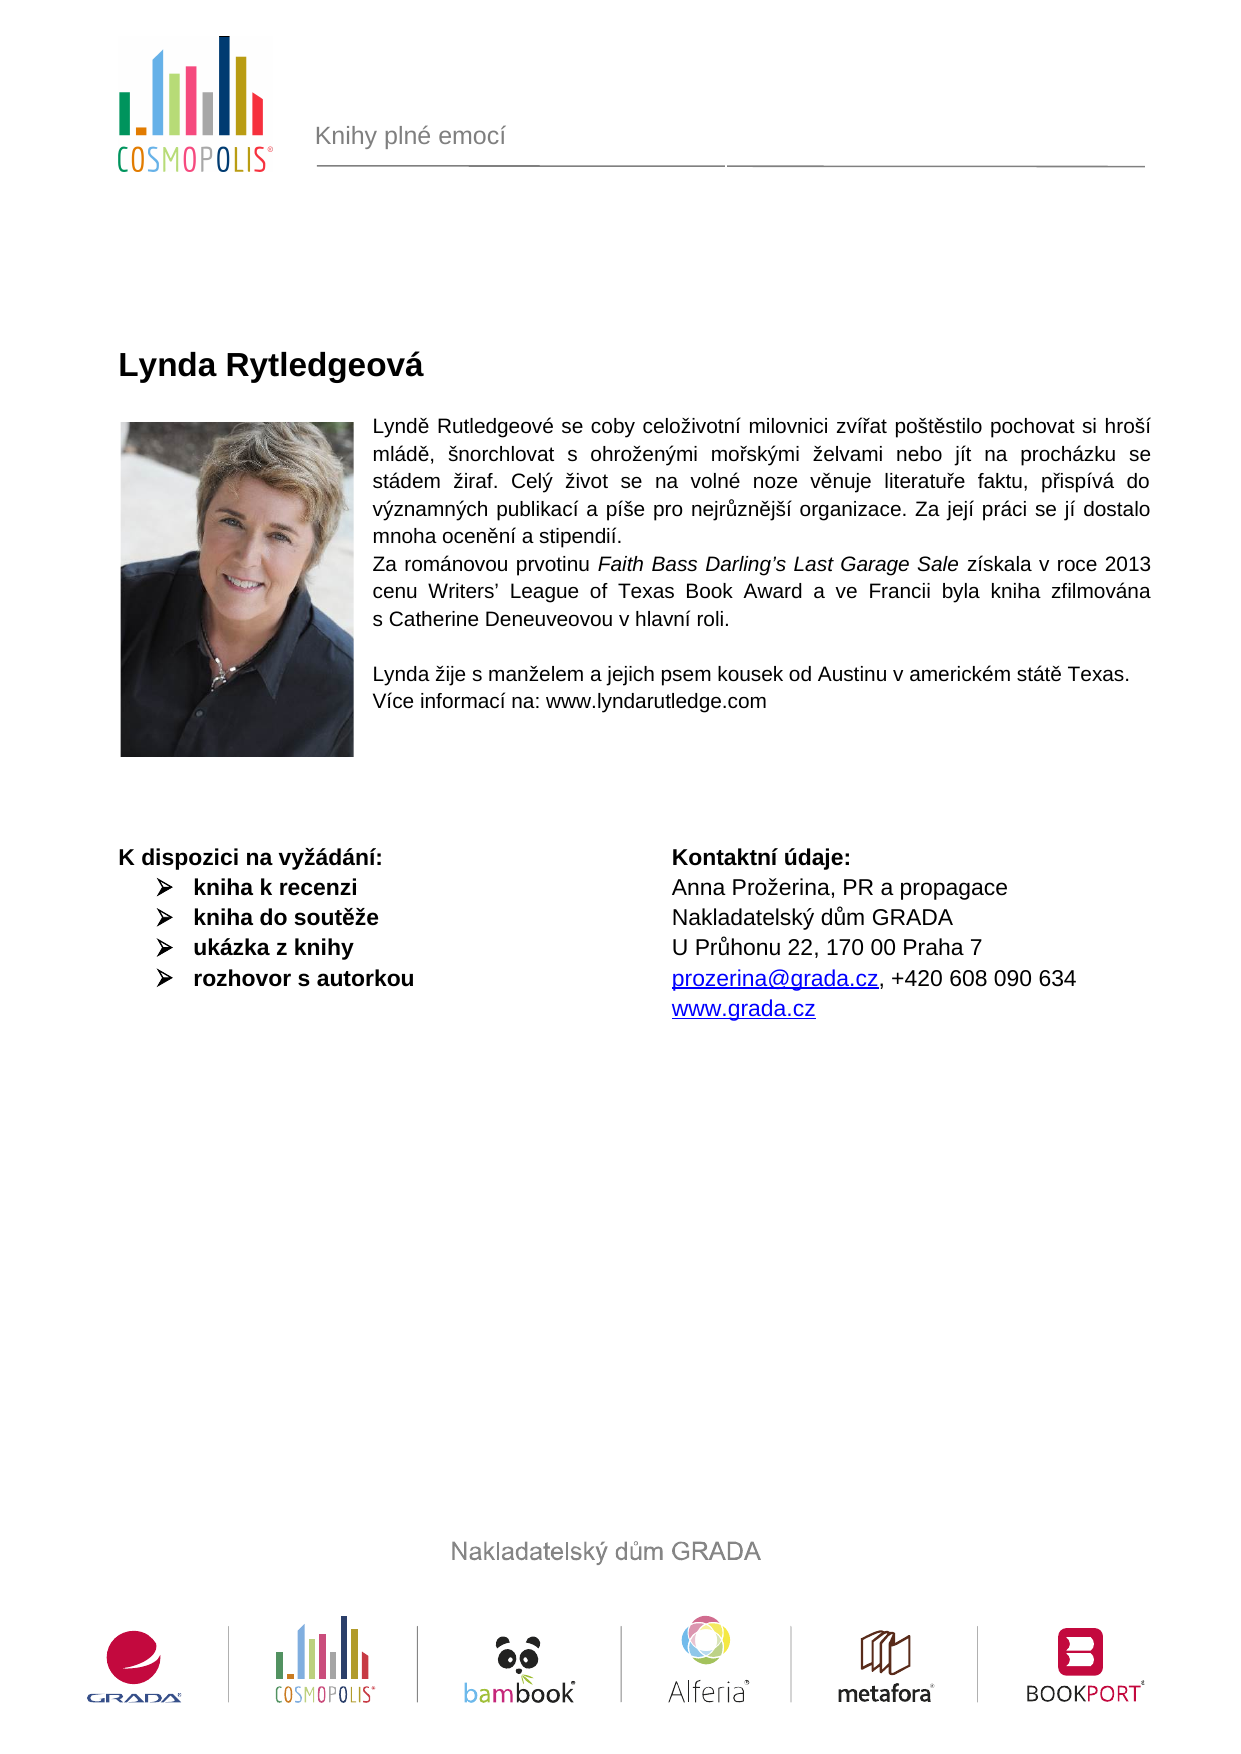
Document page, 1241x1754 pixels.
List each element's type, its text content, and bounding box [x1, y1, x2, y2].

list kniha do soutěže [156, 904, 598, 930]
picture [118, 36, 273, 172]
text Více informací na: www.lyndarutledge.com [354, 689, 1152, 713]
text Lyndě Rutledgeové se coby celoživotní milovnici zvířat poštěstilo pochovat si hroší mládě, šnorchlovat s ohroženými mořskými želvami nebo jít na procházku se stádem žiraf. Celý život se na volné noze věnuje literatuře faktu, přispívá do významných publikací a píše pro nejrůznější organizace. Za její práci se jí dostalo mnoha ocenění a stipendií. [118, 414, 1152, 548]
picture [119, 422, 354, 754]
list kniha k recenzi [156, 874, 598, 900]
text Lynda Rytledgeová [118, 345, 1152, 383]
text Nakladatelský dům GRADA [672, 904, 1152, 930]
text prozerina@grada.cz, +420 608 090 634 [672, 964, 1152, 991]
text Za románovou prvotinu Faith Bass Darling’s Last Garage Sale získala v roce 2013 cenu Writers’ League of Texas Book Award a ve Francii byla kniha zfilmována s Catherine Deneuveovou v hlavní roli. [354, 552, 1152, 631]
text Lynda žije s manželem a jejich psem kousek od Austinu v americkém státě Texas. [354, 662, 1152, 686]
text Anna Prožerina, PR a propagace [672, 874, 1152, 900]
list ukázka z knihy [156, 934, 598, 961]
text Kontaktní údaje: [672, 844, 1152, 870]
text K dispozici na vyžádání: [118, 844, 598, 870]
text U Průhonu 22, 170 00 Praha 7 [672, 934, 1152, 961]
text www.grada.cz [672, 995, 1152, 1021]
list rozhovor s autorkou [156, 964, 598, 991]
